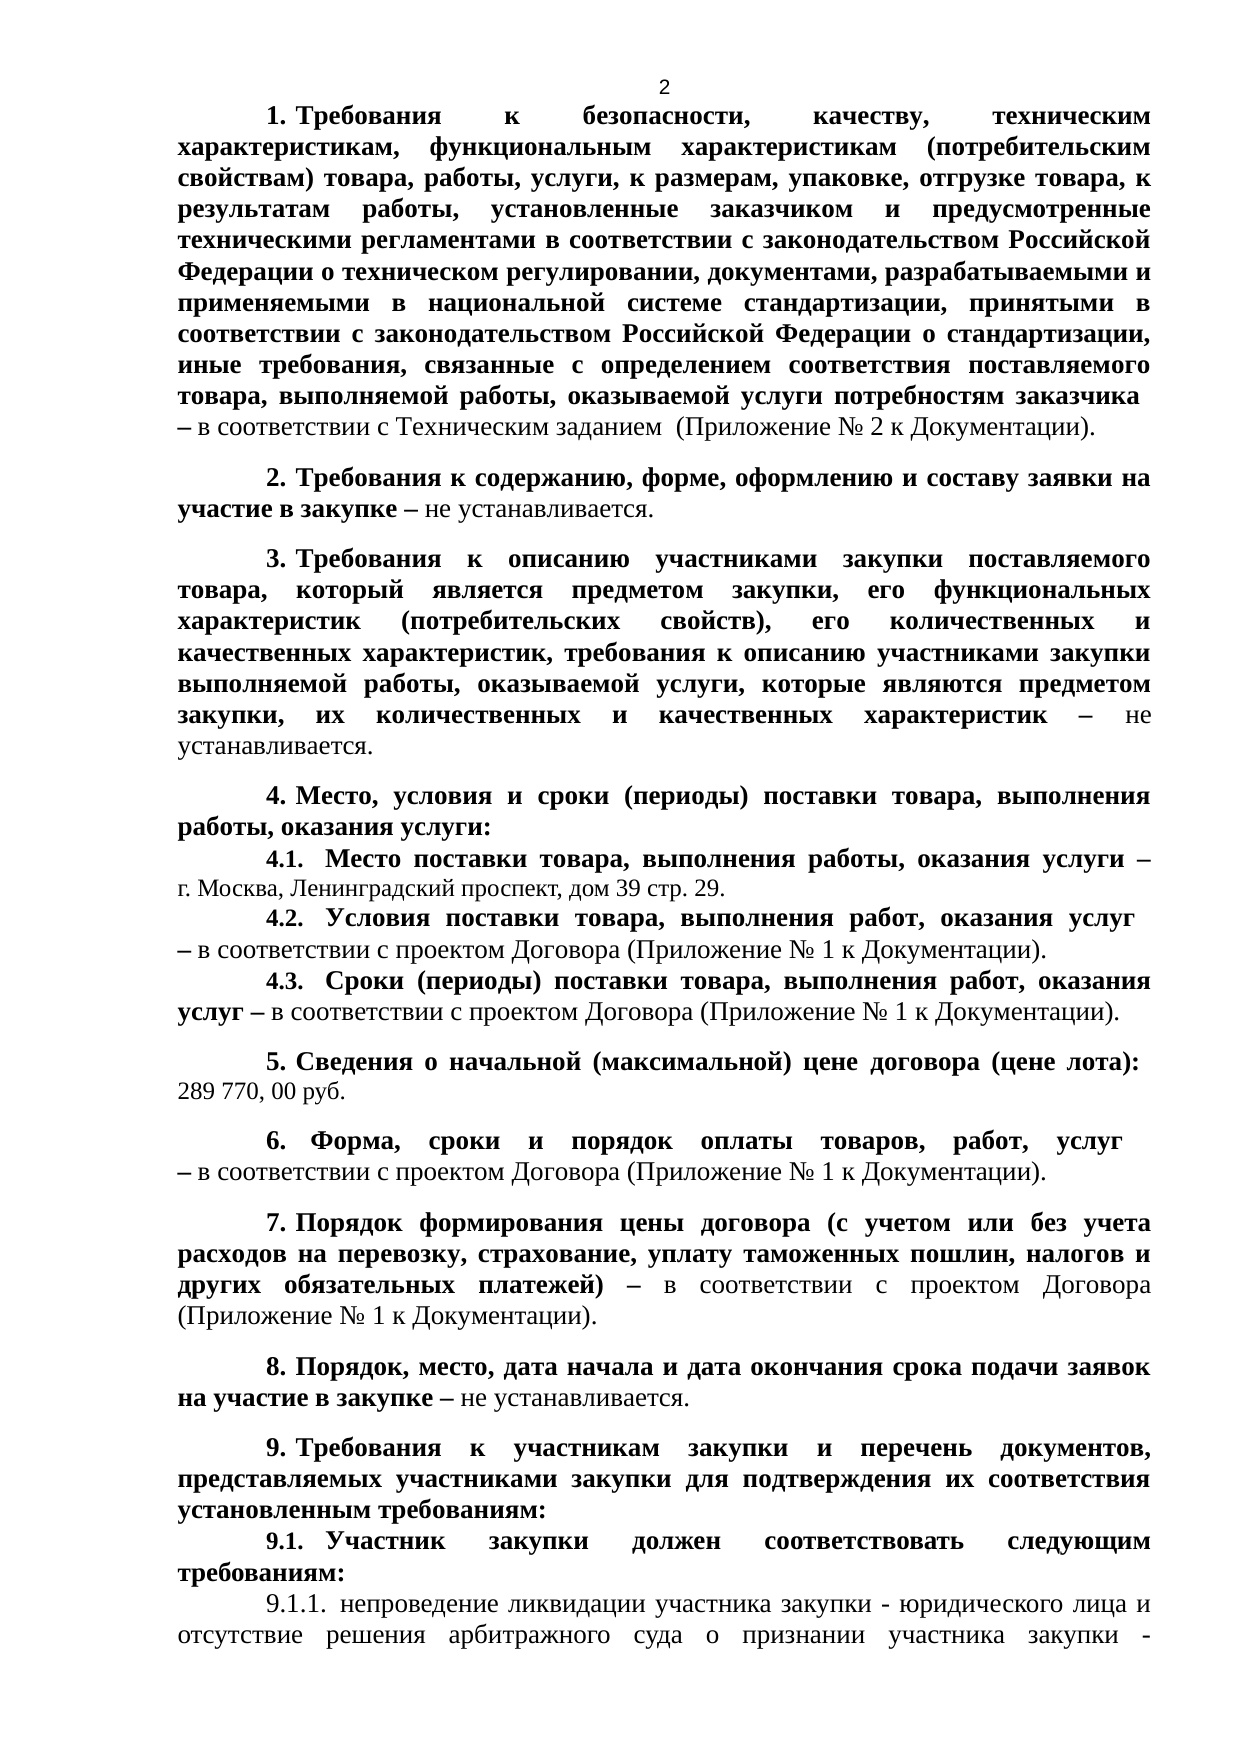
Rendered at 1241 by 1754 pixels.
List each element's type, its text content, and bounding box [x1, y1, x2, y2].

list Место, условия и сроки (периоды) поставки товара, выполнения работы, оказания услуги: [177, 779, 1152, 842]
list Место поставки товара, выполнения работы, оказания услуги – г. Москва, Ленинградский проспект, дом 39 стр. 29. [177, 842, 1152, 902]
list Порядок, место, дата начала и дата окончания срока подачи заявок на участие в закупке – не устанавливается. [177, 1349, 1152, 1412]
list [177, 1587, 1152, 1649]
list Требования к безопасности, качеству, техническим характеристикам, функциональным характеристикам (потребительским свойствам) товара, работы, услуги, к размерам, упаковке, отгрузке товара, к результатам работы, установленные заказчиком и предусмотренные техническими регламентами в соответствии с законодательством Российской Федерации о техническом регулировании, документами, разрабатываемыми и применяемыми в национальной системе стандартизации, принятыми в соответствии с законодательством Российской Федерации о стандартизации, иные требования, связанные с определением соответствия поставляемого товара, выполняемой работы, оказываемой услуги потребностям заказчика – в соответствии с Техническим заданием (Приложение № 2 к Документации). [177, 99, 1152, 442]
list Порядок формирования цены договора (с учетом или без учета расходов на перевозку, страхование, уплату таможенных пошлин, налогов и других обязательных платежей) – в соответствии с проектом Договора (Приложение № 1 к Документации). [177, 1206, 1152, 1330]
list Cведения о начальной (максимальной) цене договора (цене лота): 289 770, 00 руб. [177, 1045, 1152, 1105]
list Требования к участникам закупки и перечень документов, представляемых участниками закупки для подтверждения их соответствия установленным требованиям: [177, 1431, 1152, 1524]
list Условия поставки товара, выполнения работ, оказания услуг – в соответствии с проектом Договора (Приложение № 1 к Документации). [177, 902, 1152, 964]
list Форма, сроки и порядок оплаты товаров, работ, услуг – в соответствии с проектом Договора (Приложение № 1 к Документации). [177, 1124, 1152, 1187]
list Требования к содержанию, форме, оформлению и составу заявки на участие в закупке – не устанавливается. [177, 461, 1152, 523]
list Участник закупки должен соответствовать следующим требованиям: [177, 1524, 1152, 1587]
list Сроки (периоды) поставки товара, выполнения работ, оказания услуг – в соответствии с проектом Договора (Приложение № 1 к Документации). [177, 964, 1152, 1026]
list Требования к описанию участниками закупки поставляемого товара, который является предметом закупки, его функциональных характеристик (потребительских свойств), его количественных и качественных характеристик, требования к описанию участниками закупки выполняемой работы, оказываемой услуги, которые являются предметом закупки, их количественных и качественных характеристик – не устанавливается. [177, 542, 1152, 760]
